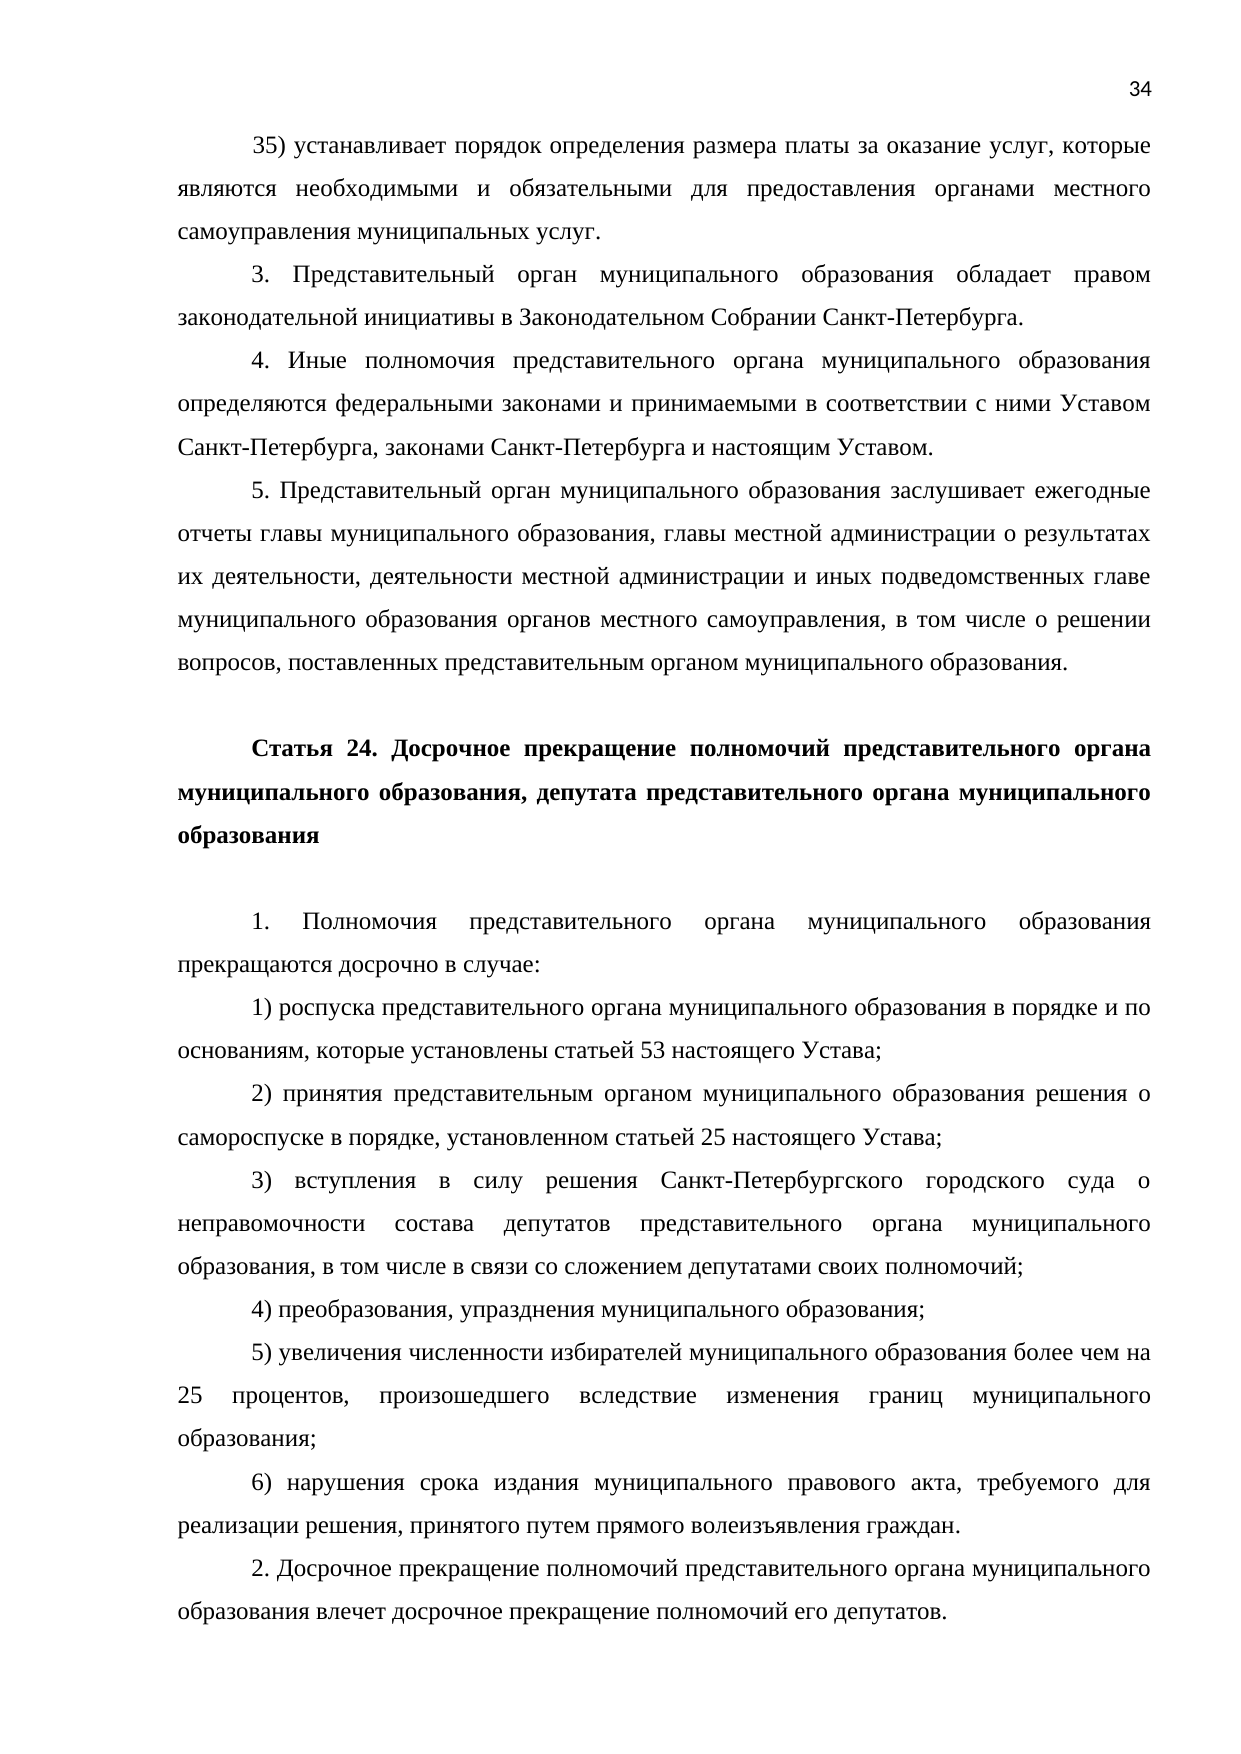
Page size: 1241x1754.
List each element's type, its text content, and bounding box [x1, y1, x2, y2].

text 35) устанавливает порядок определения размера платы за оказание услуг, которые являются необходимыми и обязательными для предоставления органами местного самоуправления муниципальных услуг. [177, 130, 1152, 245]
text 4. Иные полномочия представительного органа муниципального образования определяются федеральными законами и принимаемыми в соответствии с ними Уставом Санкт-Петербурга, законами Санкт-Петербурга и настоящим Уставом. [177, 345, 1152, 460]
text 2. Досрочное прекращение полномочий представительного органа муниципального образования влечет досрочное прекращение полномочий его депутатов. [177, 1553, 1152, 1625]
text 4) преобразования, упразднения муниципального образования; [177, 1294, 1152, 1323]
text 2) принятия представительным органом муниципального образования решения о самороспуске в порядке, установленном статьей 25 настоящего Устава; [177, 1078, 1152, 1150]
text 5. Представительный орган муниципального образования заслушивает ежегодные отчеты главы муниципального образования, главы местной администрации о результатах их деятельности, деятельности местной администрации и иных подведомственных главе муниципального образования органов местного самоуправления, в том числе о решении вопросов, поставленных представительным органом муниципального образования. [177, 475, 1152, 676]
text 1. Полномочия представительного органа муниципального образования прекращаются досрочно в случае: [177, 906, 1152, 978]
text 5) увеличения численности избирателей муниципального образования более чем на 25 процентов, произошедшего вследствие изменения границ муниципального образования; [177, 1337, 1152, 1452]
text 1) роспуска представительного органа муниципального образования в порядке и по основаниям, которые установлены статьей 53 настоящего Устава; [177, 992, 1152, 1064]
text 3) вступления в силу решения Санкт-Петербургского городского суда о неправомочности состава депутатов представительного органа муниципального образования, в том числе в связи со сложением депутатами своих полномочий; [177, 1165, 1152, 1280]
text Статья 24. Досрочное прекращение полномочий представительного органа муниципального образования, депутата представительного органа муниципального образования [177, 733, 1152, 848]
text 6) нарушения срока издания муниципального правового акта, требуемого для реализации решения, принятого путем прямого волеизъявления граждан. [177, 1467, 1152, 1538]
text 3. Представительный орган муниципального образования обладает правом законодательной инициативы в Законодательном Собрании Санкт-Петербурга. [177, 259, 1152, 331]
